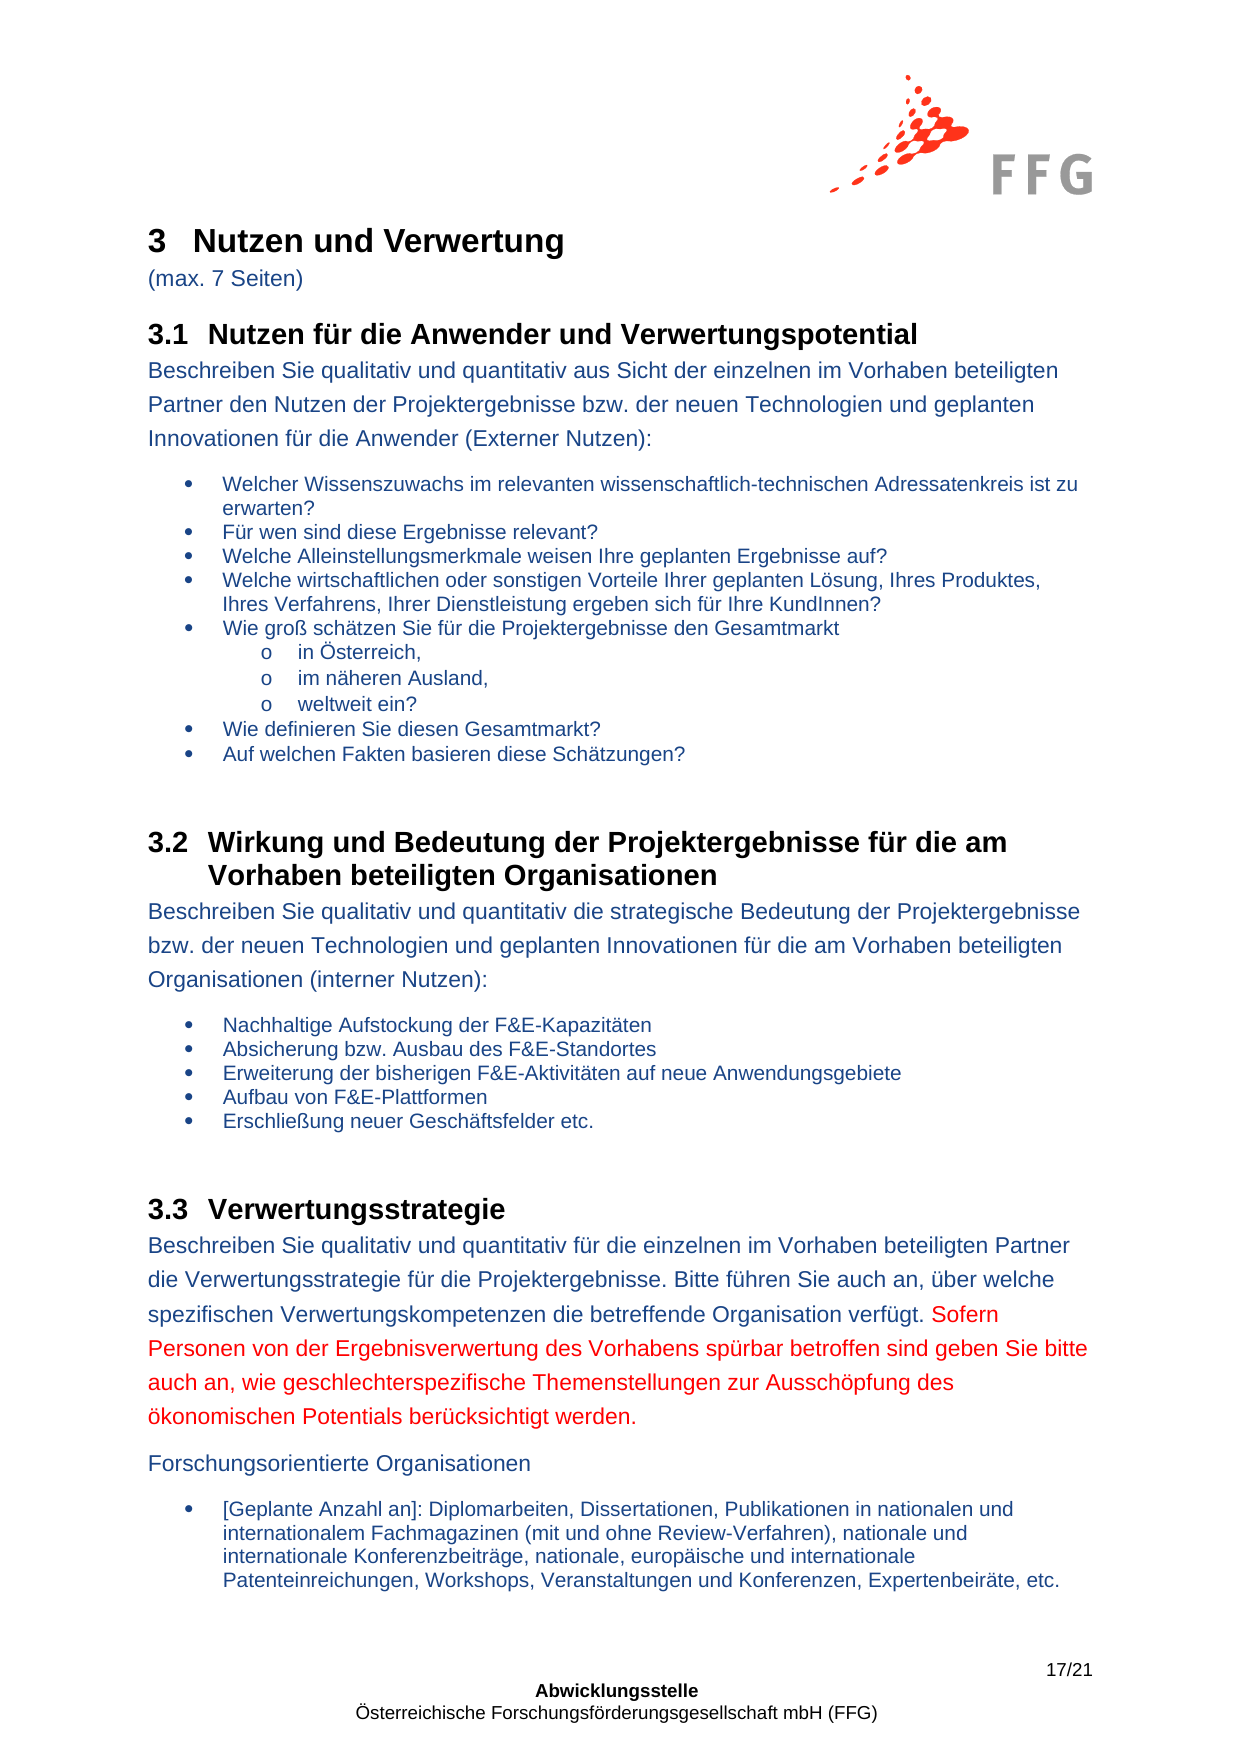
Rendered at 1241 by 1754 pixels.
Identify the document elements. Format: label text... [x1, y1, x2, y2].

text Beschreiben Sie qualitativ und quantitativ für die einzelnen im Vorhaben beteiligten Partner die Verwertungsstrategie für die Projektergebnisse. Bitte führen Sie auch an, über welche spezifischen Verwertungskompetenzen die betreffende Organisation verfügt. Sofern Personen von der Ergebnisverwertung des Vorhabens spürbar betroffen sind geben Sie bitte auch an, wie geschlechterspezifische Themenstellungen zur Ausschöpfung des ökonomischen Potentials berücksichtigt werden. [148, 1232, 1092, 1429]
text Forschungsorientierte Organisationen [148, 1450, 1092, 1476]
text Beschreiben Sie qualitativ und quantitativ die strategische Bedeutung der Projektergebnisse bzw. der neuen Technologien und geplanten Innovationen für die am Vorhaben beteiligten Organisationen (interner Nutzen): [148, 898, 1092, 993]
list [Geplante Anzahl an]: Diplomarbeiten, Dissertationen, Publikationen in nationalen und internationalem Fachmagazinen (mit und ohne Review-Verfahren), nationale und internationale Konferenzbeiträge, nationale, europäische und internationale Patenteinreichungen, Workshops, Veranstaltungen und Konferenzen, Expertenbeiräte, etc. [185, 1496, 1092, 1592]
list weltweit ein? [260, 691, 1092, 717]
subtitle Nutzen und Verwertung [148, 221, 1092, 259]
text Beschreiben Sie qualitativ und quantitativ aus Sicht der einzelnen im Vorhaben beteiligten Partner den Nutzen der Projektergebnisse bzw. der neuen Technologien und geplanten Innovationen für die Anwender (Externer Nutzen): [148, 357, 1092, 451]
list Wie groß schätzen Sie für die Projektergebnisse den Gesamtmarkt [185, 616, 1092, 640]
list Erweiterung der bisherigen F&E-Aktivitäten auf neue Anwendungsgebiete [185, 1061, 1092, 1085]
list Absicherung bzw. Ausbau des F&E-Standortes [185, 1037, 1092, 1061]
list Welche wirtschaftlichen oder sonstigen Vorteile Ihrer geplanten Lösung, Ihres Produktes, Ihres Verfahrens, Ihrer Dienstleistung ergeben sich für Ihre KundInnen? [185, 568, 1092, 616]
list Erschließung neuer Geschäftsfelder etc. [185, 1109, 1092, 1133]
list Wie definieren Sie diesen Gesamtmarkt? [185, 717, 1092, 741]
text (max. 7 Seiten) [148, 265, 1092, 292]
list in Österreich, [260, 640, 1092, 666]
list Nachhaltige Aufstockung der F&E-Kapazitäten [185, 1013, 1092, 1037]
list Für wen sind diese Ergebnisse relevant? [185, 519, 1092, 544]
subtitle Nutzen für die Anwender und Verwertungspotential [148, 317, 1092, 350]
list Auf welchen Fakten basieren diese Schätzungen? [185, 741, 1092, 765]
subtitle Wirkung und Bedeutung der Projektergebnisse für die am Vorhaben beteiligten Organisationen [148, 824, 1092, 892]
list Welcher Wissenszuwachs im relevanten wissenschaftlich-technischen Adressatenkreis ist zu erwarten? [185, 472, 1092, 519]
list Welche Alleinstellungsmerkmale weisen Ihre geplanten Ergebnisse auf? [185, 544, 1092, 568]
list im näheren Ausland, [260, 666, 1092, 691]
list Aufbau von F&E-Plattformen [185, 1085, 1092, 1109]
subtitle Verwertungsstrategie [148, 1192, 1092, 1226]
